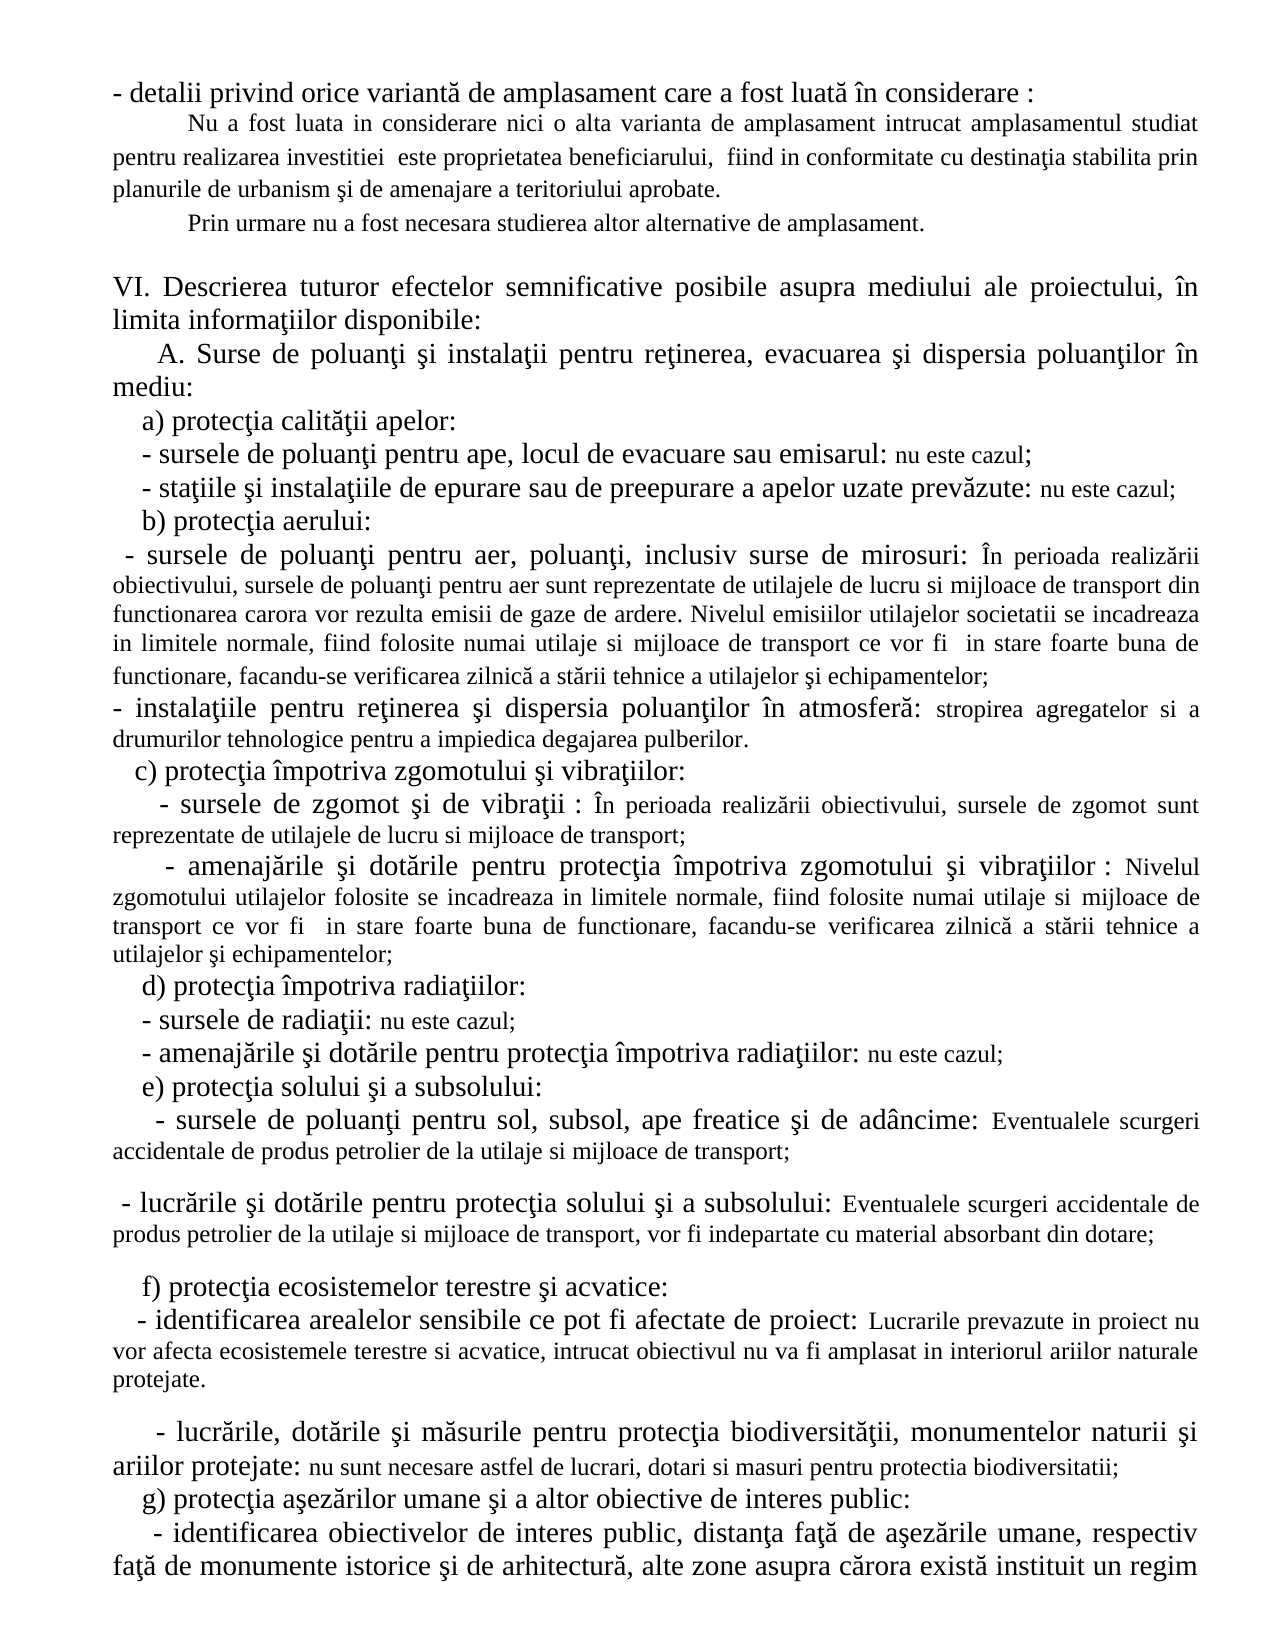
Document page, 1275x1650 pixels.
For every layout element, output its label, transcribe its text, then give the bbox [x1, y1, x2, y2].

text Prin urmare nu a fost necesara studierea altor alternative de amplasament. [112, 208, 1200, 236]
text e) protecţia solului şi a subsolului: [112, 1069, 1200, 1102]
text c) protecţia împotriva zgomotului şi vibraţiilor: [112, 753, 1200, 786]
text - sursele de zgomot şi de vibraţii : În perioada realizării obiectivului, sursele de zgomot sunt reprezentate de utilajele de lucru si mijloace de transport; [112, 786, 1200, 848]
text - amenajările şi dotările pentru protecţia împotriva zgomotului şi vibraţiilor : Nivelul zgomotului utilajelor folosite se incadreaza in limitele normale, fiind folosite numai utilaje si mijloace de transport ce vor fi in stare foarte buna de functionare, facandu-se verificarea zilnică a stării tehnice a utilajelor şi echipamentelor; [112, 848, 1200, 968]
text - sursele de poluanţi pentru ape, locul de evacuare sau emisarul: nu este cazul; [112, 436, 1200, 470]
text - sursele de radiaţii: nu este cazul; [112, 1002, 1200, 1035]
text - lucrările, dotările şi măsurile pentru protecţia biodiversităţii, monumentelor naturii şi ariilor protejate: nu sunt necesare astfel de lucrari, dotari si masuri pentru protectia biodiversitatii; [112, 1414, 1200, 1481]
text - identificarea arealelor sensibile ce pot fi afectate de proiect: Lucrarile prevazute in proiect nu vor afecta ecosistemele terestre si acvatice, intrucat obiectivul nu va fi amplasat in interiorul ariilor naturale protejate. [112, 1302, 1200, 1393]
text - detalii privind orice variantă de amplasament care a fost luată în considerare : [112, 75, 1200, 108]
text VI. Descrierea tuturor efectelor semnificative posibile asupra mediului ale proiectului, în limita informaţiilor disponibile: [112, 269, 1200, 336]
text g) protecţia aşezărilor umane şi a altor obiective de interes public: [112, 1481, 1200, 1515]
text - amenajările şi dotările pentru protecţia împotriva radiaţiilor: nu este cazul; [112, 1035, 1200, 1069]
text - instalaţiile pentru reţinerea şi dispersia poluanţilor în atmosferă: stropirea agregatelor si a drumurilor tehnologice pentru a impiedica degajarea pulberilor. [112, 690, 1200, 753]
text d) protecţia împotriva radiaţiilor: [112, 968, 1200, 1002]
text - sursele de poluanţi pentru sol, subsol, ape freatice şi de adâncime: Eventualele scurgeri accidentale de produs petrolier de la utilaje si mijloace de transport; [112, 1102, 1200, 1165]
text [112, 1515, 1200, 1582]
text a) protecţia calităţii apelor: [112, 403, 1200, 436]
text b) protecţia aerului: [112, 503, 1200, 537]
text Nu a fost luata in considerare nici o alta varianta de amplasament intrucat amplasamentul studiat pentru realizarea investitiei este proprietatea beneficiarului, fiind in conformitate cu destinaţia stabilita prin planurile de urbanism şi de amenajare a teritoriului aprobate. [112, 108, 1200, 203]
text f) protecţia ecosistemelor terestre şi acvatice: [112, 1269, 1200, 1302]
text - staţiile şi instalaţiile de epurare sau de preepurare a apelor uzate prevăzute: nu este cazul; [112, 470, 1200, 503]
text - sursele de poluanţi pentru aer, poluanţi, inclusiv surse de mirosuri: În perioada realizării obiectivului, sursele de poluanţi pentru aer sunt reprezentate de utilajele de lucru si mijloace de transport din functionarea carora vor rezulta emisii de gaze de ardere. Nivelul emisiilor utilajelor societatii se incadreaza in limitele normale, fiind folosite numai utilaje si mijloace de transport ce vor fi in stare foarte buna de functionare, facandu-se verificarea zilnică a stării tehnice a utilajelor şi echipamentelor; [112, 537, 1200, 690]
text - lucrările şi dotările pentru protecţia solului şi a subsolului: Eventualele scurgeri accidentale de produs petrolier de la utilaje si mijloace de transport, vor fi indepartate cu material absorbant din dotare; [112, 1186, 1200, 1248]
text A. Surse de poluanţi şi instalaţii pentru reţinerea, evacuarea şi dispersia poluanţilor în mediu: [112, 336, 1200, 403]
